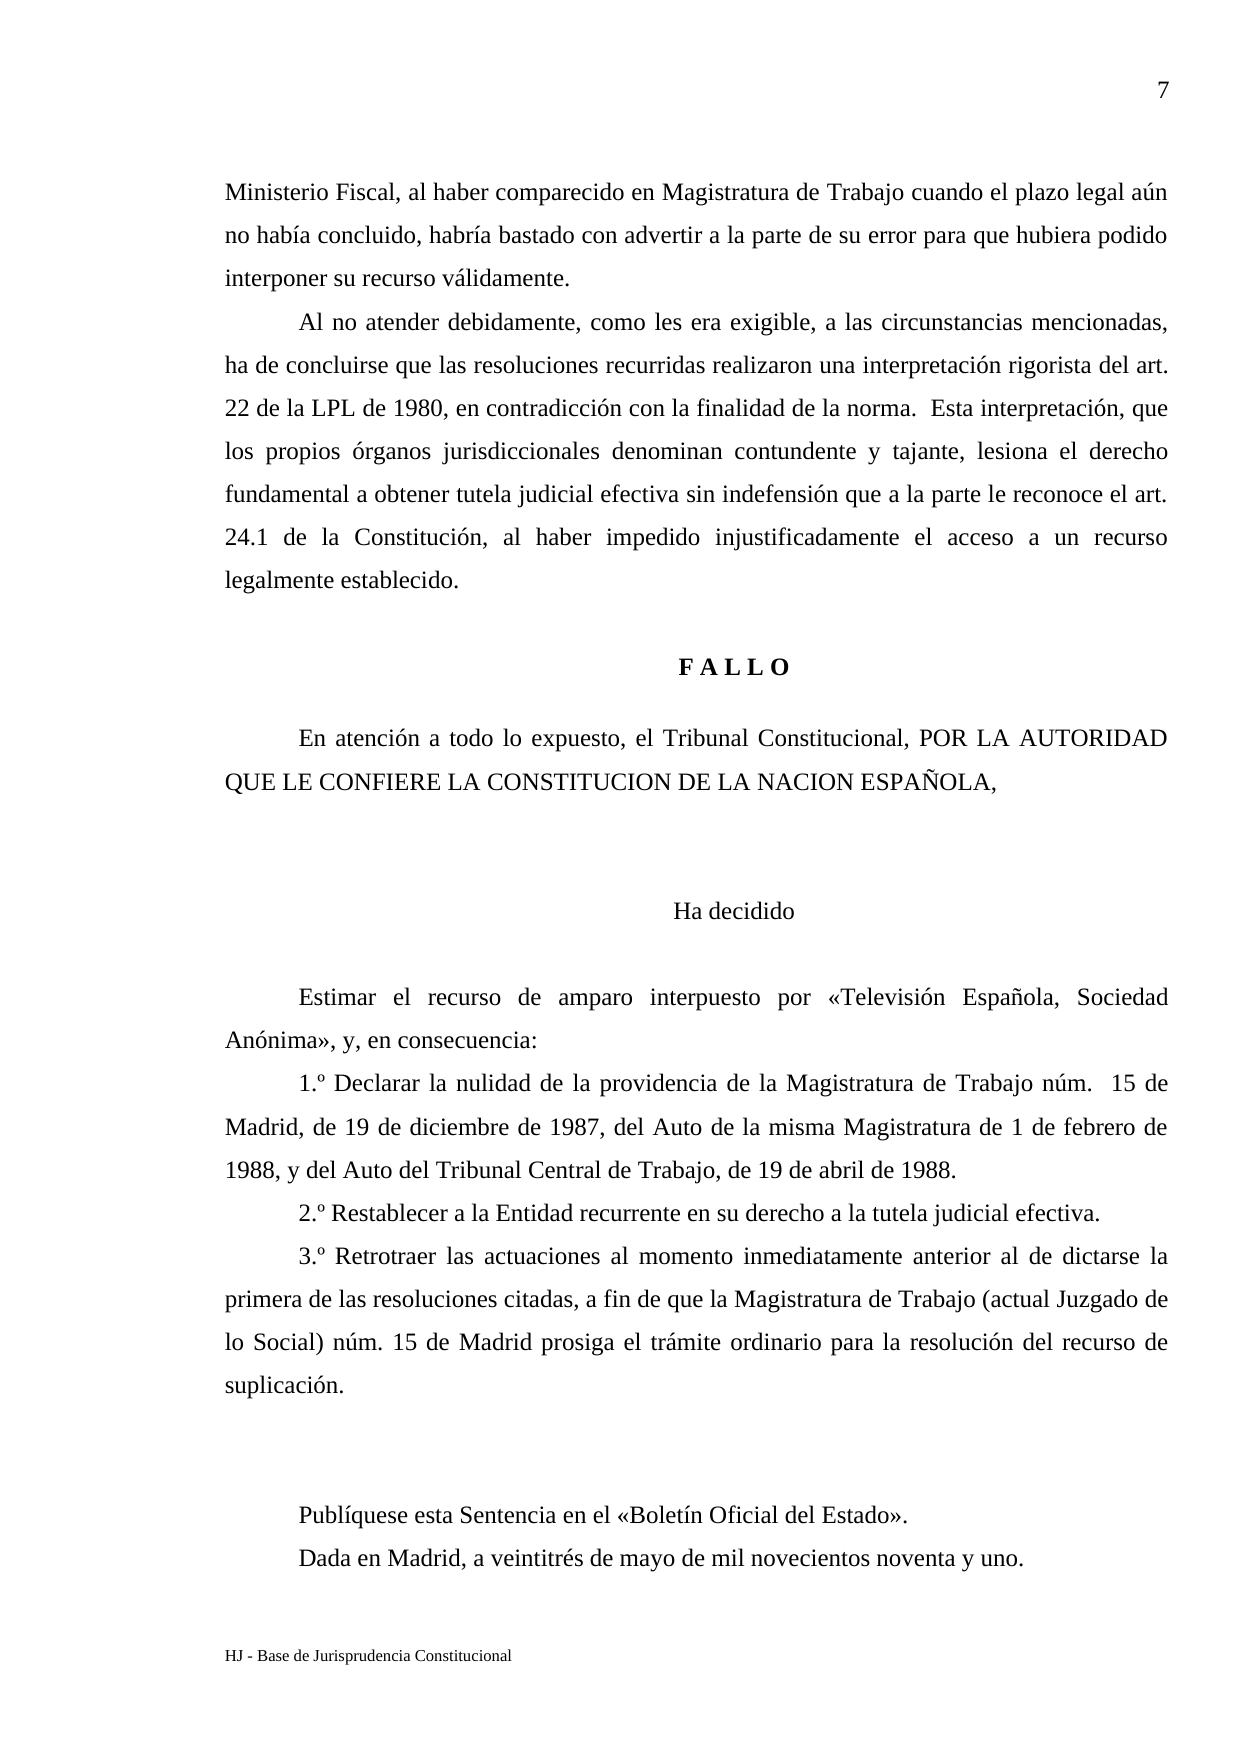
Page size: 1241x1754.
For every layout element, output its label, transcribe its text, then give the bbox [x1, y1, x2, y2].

text Al no atender debidamente, como les era exigible, a las circunstancias mencionadas, ha de concluirse que las resoluciones recurridas realizaron una interpretación rigorista del art. 22 de la LPL de 1980, en contradicción con la finalidad de la norma. Esta interpretación, que los propios órganos jurisdiccionales denominan contundente y tajante, lesiona el derecho fundamental a obtener tutela judicial efectiva sin indefensión que a la parte le reconoce el art. 24.1 de la Constitución, al haber impedido injustificadamente el acceso a un recurso legalmente establecido. [224, 307, 1169, 594]
text Dada en Madrid, a veintitrés de mayo de mil novecientos noventa y uno. [224, 1543, 1169, 1572]
text Publíquese esta Sentencia en el «Boletín Oficial del Estado». [224, 1500, 1169, 1528]
text 1.º Declarar la nulidad de la providencia de la Magistratura de Trabajo núm. 15 de Madrid, de 19 de diciembre de 1987, del Auto de la misma Magistratura de 1 de febrero de 1988, y del Auto del Tribunal Central de Trabajo, de 19 de abril de 1988. [224, 1068, 1169, 1183]
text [224, 177, 1169, 292]
text Ha decidido [224, 896, 1169, 925]
text En atención a todo lo expuesto, el Tribunal Constitucional, POR LA AUTORIDAD QUE LE CONFIERE LA CONSTITUCION DE LA NACION ESPAÑOLA, [224, 723, 1169, 795]
subtitle F A L L O [224, 652, 1169, 680]
text 2.º Restablecer a la Entidad recurrente en su derecho a la tutela judicial efectiva. [224, 1198, 1169, 1227]
text Estimar el recurso de amparo interpuesto por «Televisión Española, Sociedad Anónima», y, en consecuencia: [224, 982, 1169, 1054]
text 3.º Retrotraer las actuaciones al momento inmediatamente anterior al de dictarse la primera de las resoluciones citadas, a fin de que la Magistratura de Trabajo (actual Juzgado de lo Social) núm. 15 de Madrid prosiga el trámite ordinario para la resolución del recurso de suplicación. [224, 1241, 1169, 1399]
